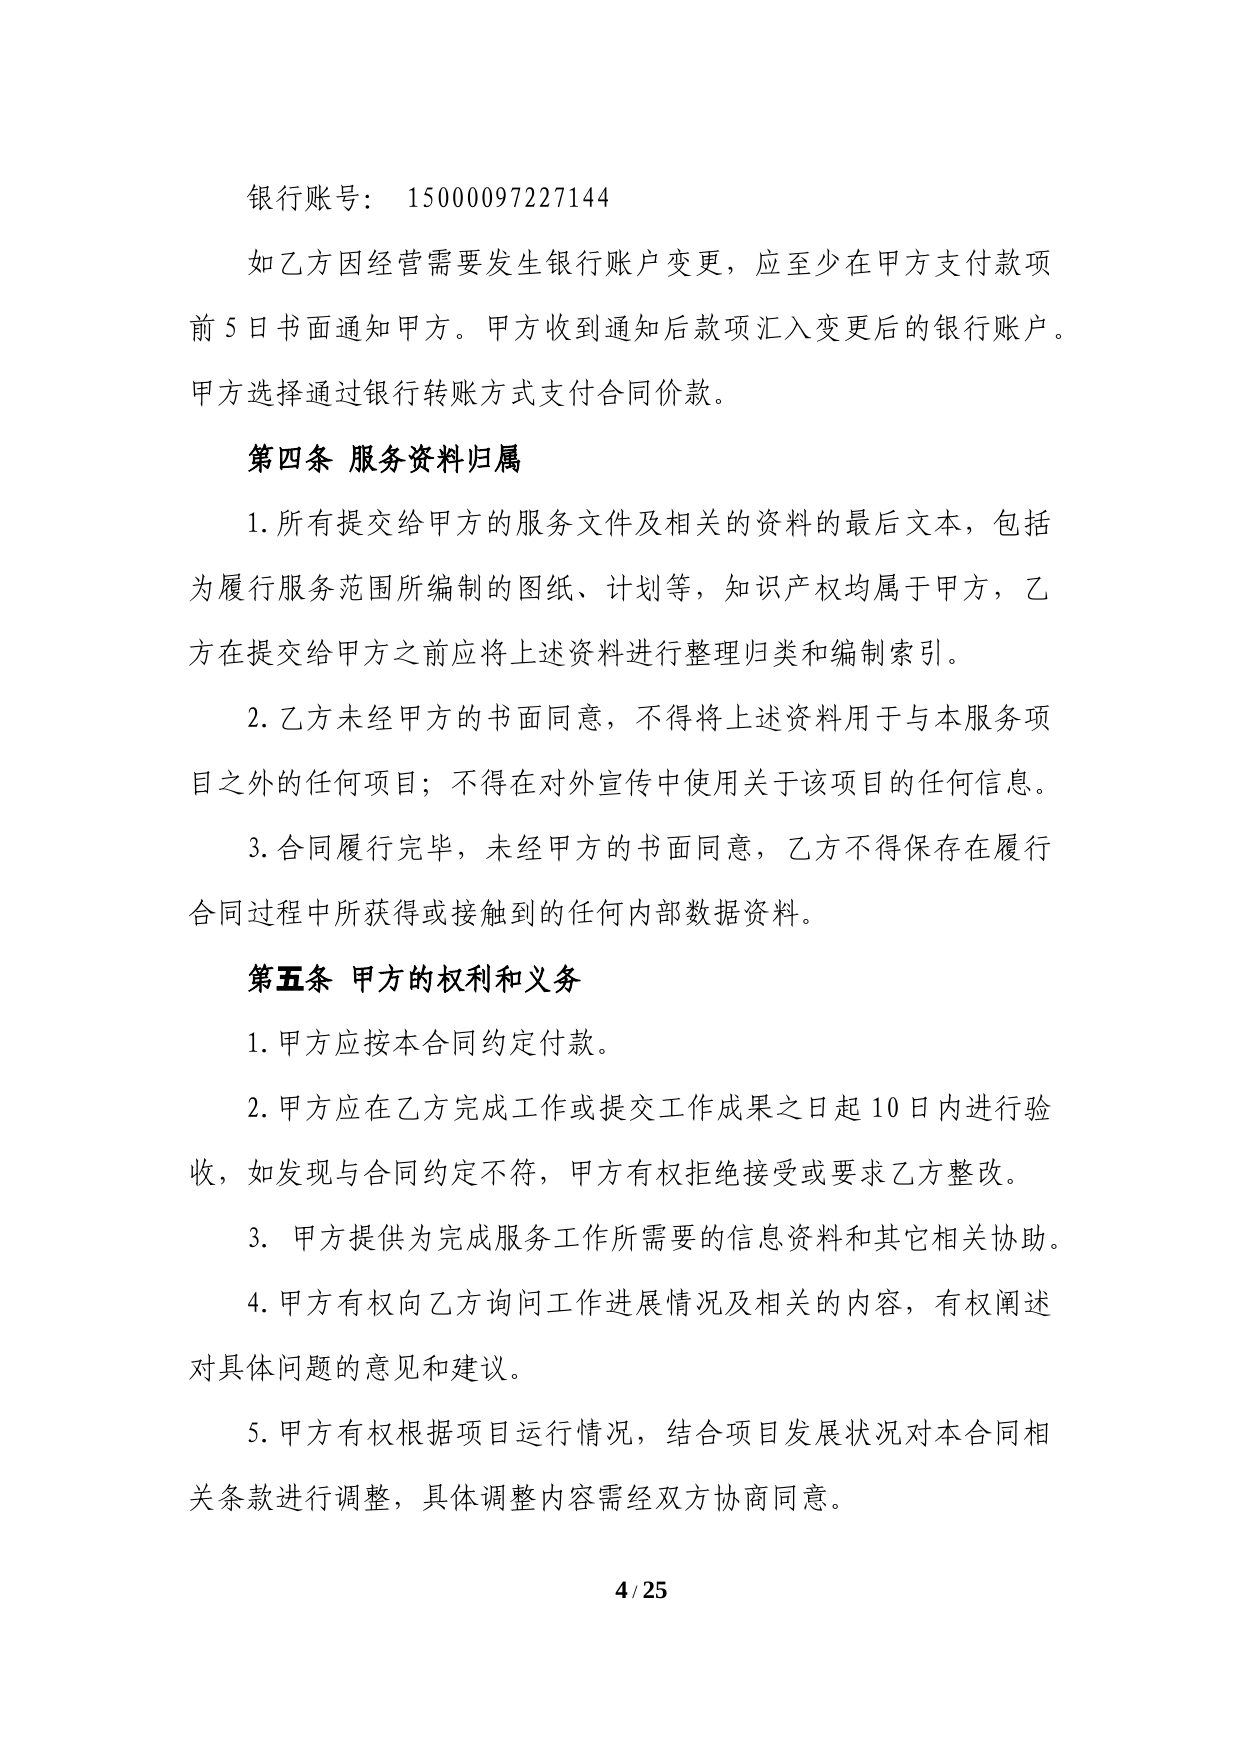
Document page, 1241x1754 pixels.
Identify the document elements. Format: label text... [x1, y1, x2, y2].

text 2.乙方未经甲方的书面同意，不得将上述资料用于与本服务项目之外的任何项目；不得在对外宣传中使用关于该项目的任何信息。 [187, 684, 1053, 814]
text 1.甲方应按本合同约定付款。 [187, 1009, 1053, 1074]
text 第四条 服务资料归属 [187, 424, 1053, 489]
text 4.甲方有权向乙方询问工作进展情况及相关的内容，有权阐述对具体问题的意见和建议。 [187, 1269, 1053, 1399]
text 如乙方因经营需要发生银行账户变更，应至少在甲方支付款项前5日书面通知甲方。甲方收到通知后款项汇入变更后的银行账户。甲方选择通过银行转账方式支付合同价款。 [187, 229, 1053, 424]
text 1.所有提交给甲方的服务文件及相关的资料的最后文本，包括为履行服务范围所编制的图纸、计划等，知识产权均属于甲方，乙方在提交给甲方之前应将上述资料进行整理归类和编制索引。 [187, 489, 1053, 684]
text 3．甲方提供为完成服务工作所需要的信息资料和其它相关协助。 [187, 1204, 1053, 1269]
text 第五条 甲方的权利和义务 [187, 944, 1053, 1009]
text 2.甲方应在乙方完成工作或提交工作成果之日起10日内进行验收，如发现与合同约定不符，甲方有权拒绝接受或要求乙方整改。 [187, 1074, 1053, 1204]
text 银行账号： 15000097227144 [187, 164, 1053, 229]
text 3.合同履行完毕，未经甲方的书面同意，乙方不得保存在履行合同过程中所获得或接触到的任何内部数据资料。 [187, 814, 1053, 944]
text 5.甲方有权根据项目运行情况，结合项目发展状况对本合同相关条款进行调整，具体调整内容需经双方协商同意。 [187, 1399, 1053, 1529]
